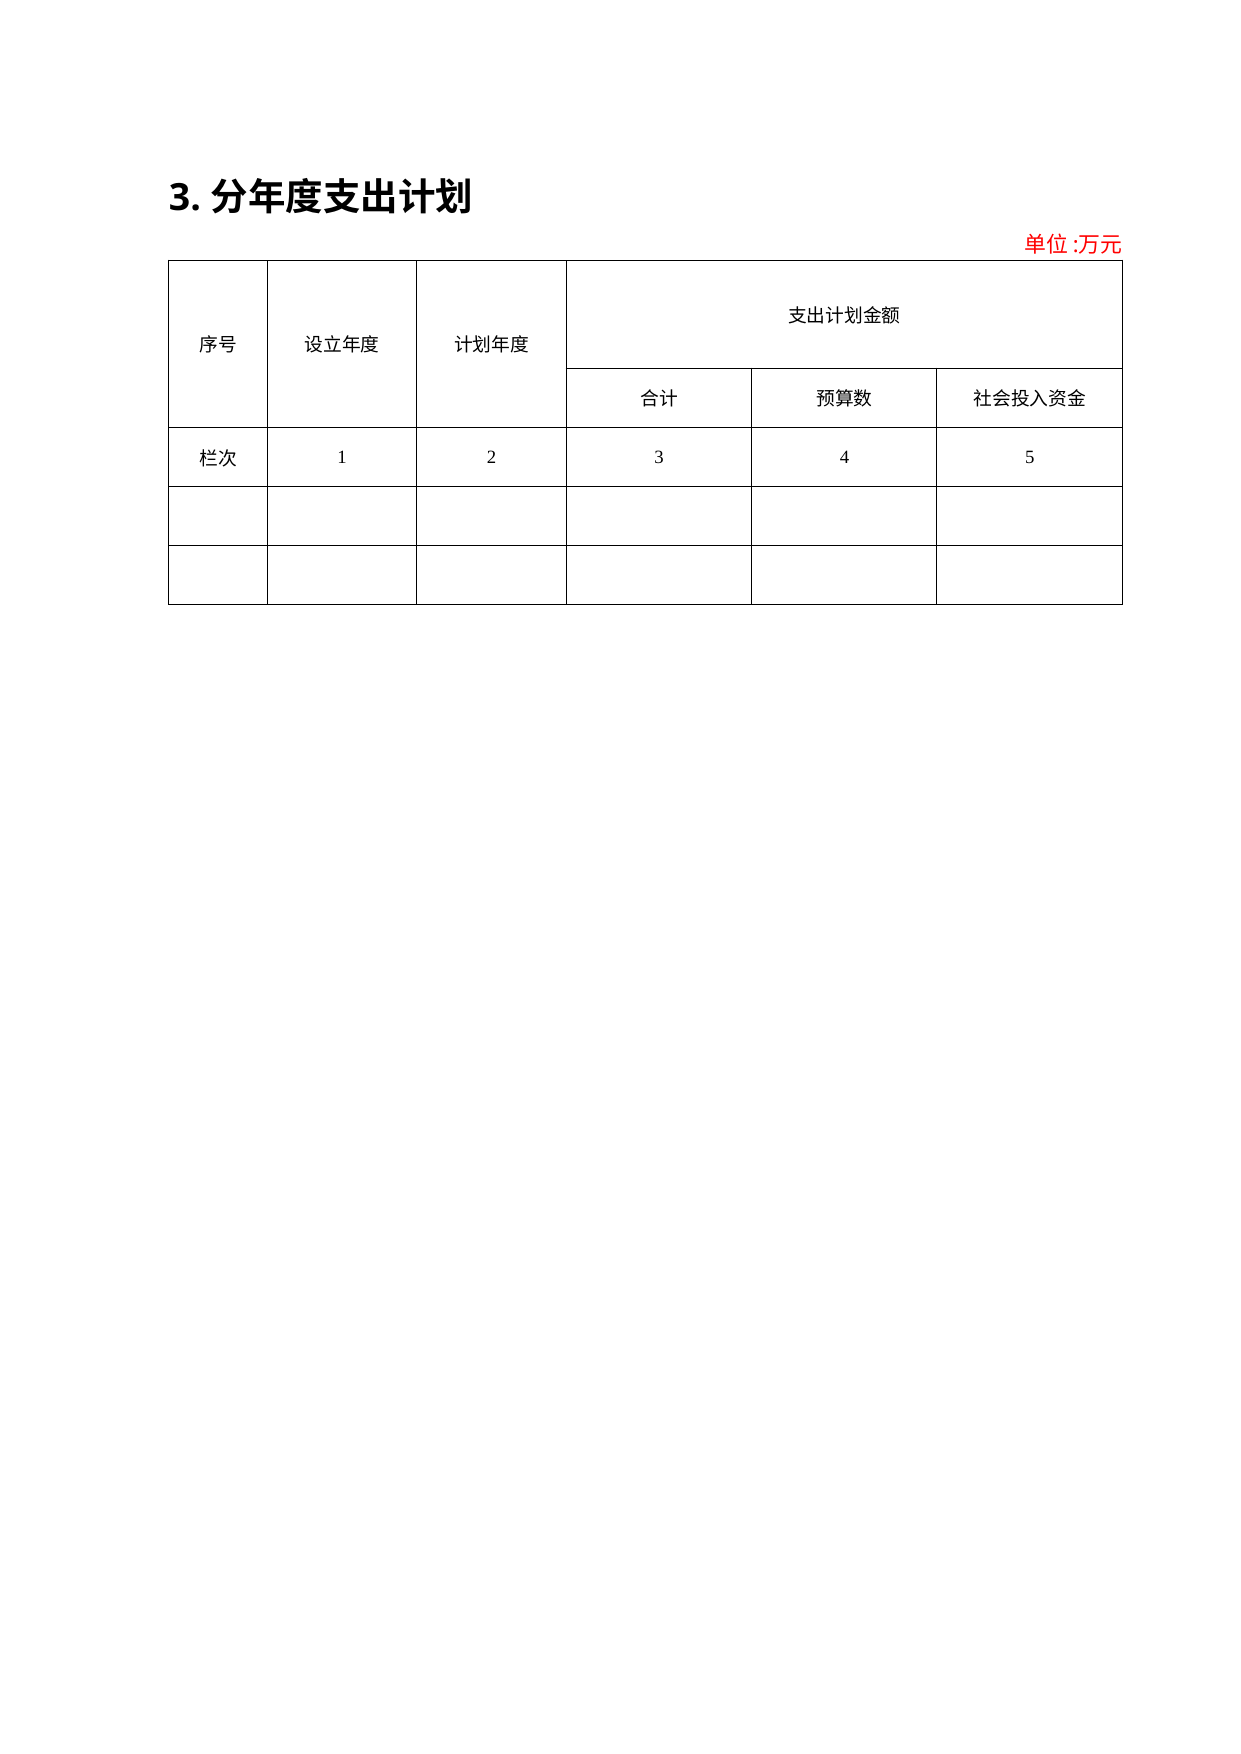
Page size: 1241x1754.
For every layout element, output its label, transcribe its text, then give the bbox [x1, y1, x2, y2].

table_cell 4 [752, 428, 936, 486]
table_cell [937, 546, 1122, 604]
table_cell 1 [268, 428, 416, 486]
table_cell [567, 546, 751, 604]
table_cell [417, 487, 566, 545]
table_cell [169, 487, 267, 545]
table_cell 3 [567, 428, 751, 486]
table_header 支出计划金额 [567, 261, 1122, 368]
table_cell [567, 487, 751, 545]
table_cell [752, 487, 936, 545]
table_cell [937, 487, 1122, 545]
text 单位 :万元 [169, 227, 1122, 259]
table_cell 栏次 [169, 428, 267, 486]
table_cell [268, 487, 416, 545]
table_cell [268, 546, 416, 604]
table_cell 合计 [567, 369, 751, 427]
table_cell 预算数 [752, 369, 936, 427]
table_cell [169, 546, 267, 604]
table_cell 2 [417, 428, 566, 486]
text 3. 分年度支出计划 [169, 162, 1122, 227]
table_cell 社会投入资金 [937, 369, 1122, 427]
table_cell [752, 546, 936, 604]
table_header 设立年度 [268, 261, 416, 427]
table_cell [417, 546, 566, 604]
table_header 序号 [169, 261, 267, 427]
table_cell 5 [937, 428, 1122, 486]
table_header 计划年度 [417, 261, 566, 427]
